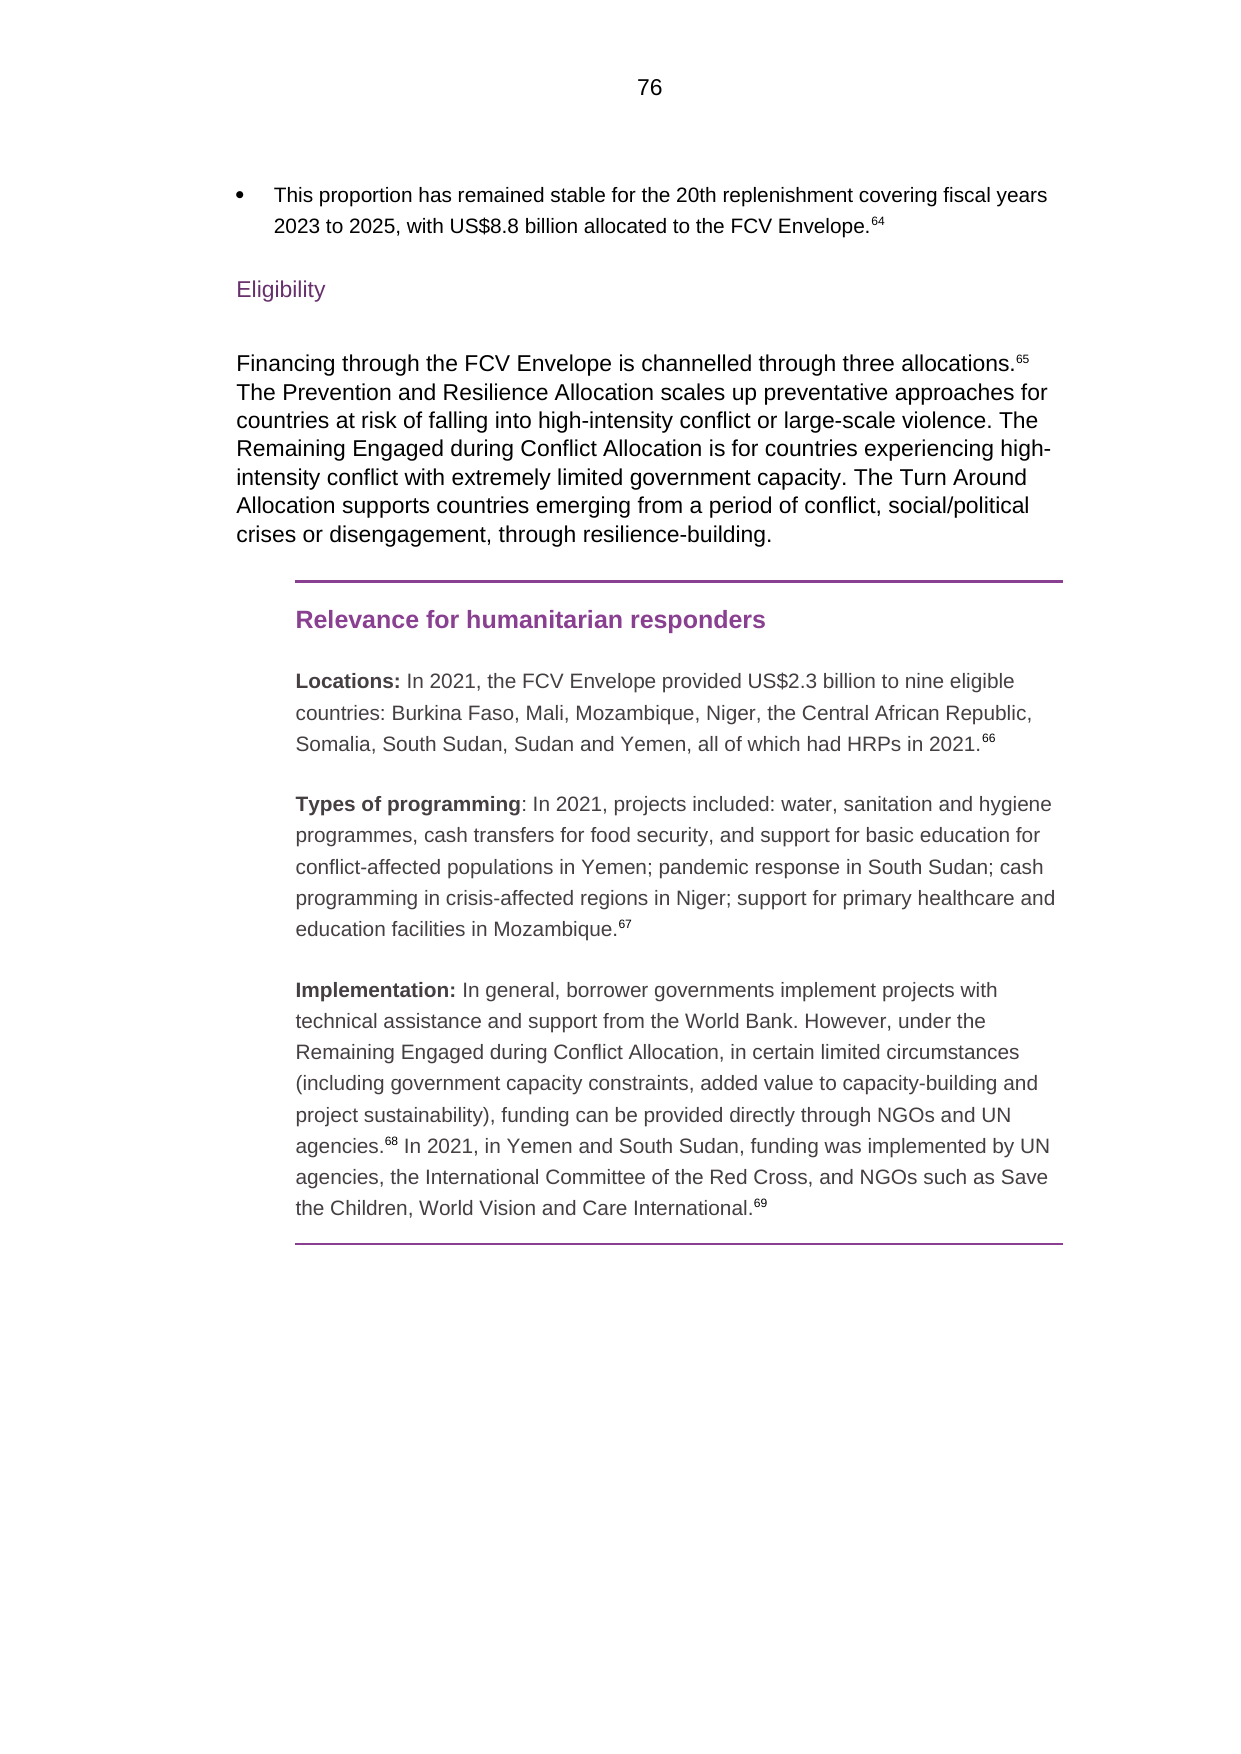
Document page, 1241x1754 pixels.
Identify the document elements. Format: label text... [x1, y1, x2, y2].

text Types of programming: In 2021, projects included: water, sanitation and hygiene programmes, cash transfers for food security, and support for basic education for conflict-affected populations in Yemen; pandemic response in South Sudan; cash programming in crisis-affected regions in Niger; support for primary healthcare and education facilities in Mozambique. [295, 787, 1063, 943]
subtitle Eligibility [236, 276, 1063, 303]
text Locations: In 2021, the FCV Envelope provided US$2.3 billion to nine eligible countries: Burkina Faso, Mali, Mozambique, Niger, the Central African Republic, Somalia, South Sudan, Sudan and Yemen, all of which had HRPs in 2021. [295, 664, 1063, 757]
title Relevance for humanitarian responders [295, 583, 1063, 634]
list This proportion has remained stable for the 20th replenishment covering fiscal years 2023 to 2025, with US$8.8 billion allocated to the FCV Envelope. [236, 177, 1063, 240]
text Financing through the FCV Envelope is channelled through three allocations. The Prevention and Resilience Allocation scales up preventative approaches for countries at risk of falling into high-intensity conflict or large-scale violence. The Remaining Engaged during Conflict Allocation is for countries experiencing high-intensity conflict with extremely limited government capacity. The Turn Around Allocation supports countries emerging from a period of conflict, social/political crises or disengagement, through resilience-building. [236, 350, 1063, 547]
text Implementation: In general, borrower governments implement projects with technical assistance and support from the World Bank. However, under the Remaining Engaged during Conflict Allocation, in certain limited circumstances (including government capacity constraints, added value to capacity-building and project sustainability), funding can be provided directly through NGOs and UN agencies. In 2021, in Yemen and South Sudan, funding was implemented by UN agencies, the International Committee of the Red Cross, and NGOs such as Save the Children, World Vision and Care International. [295, 972, 1063, 1243]
